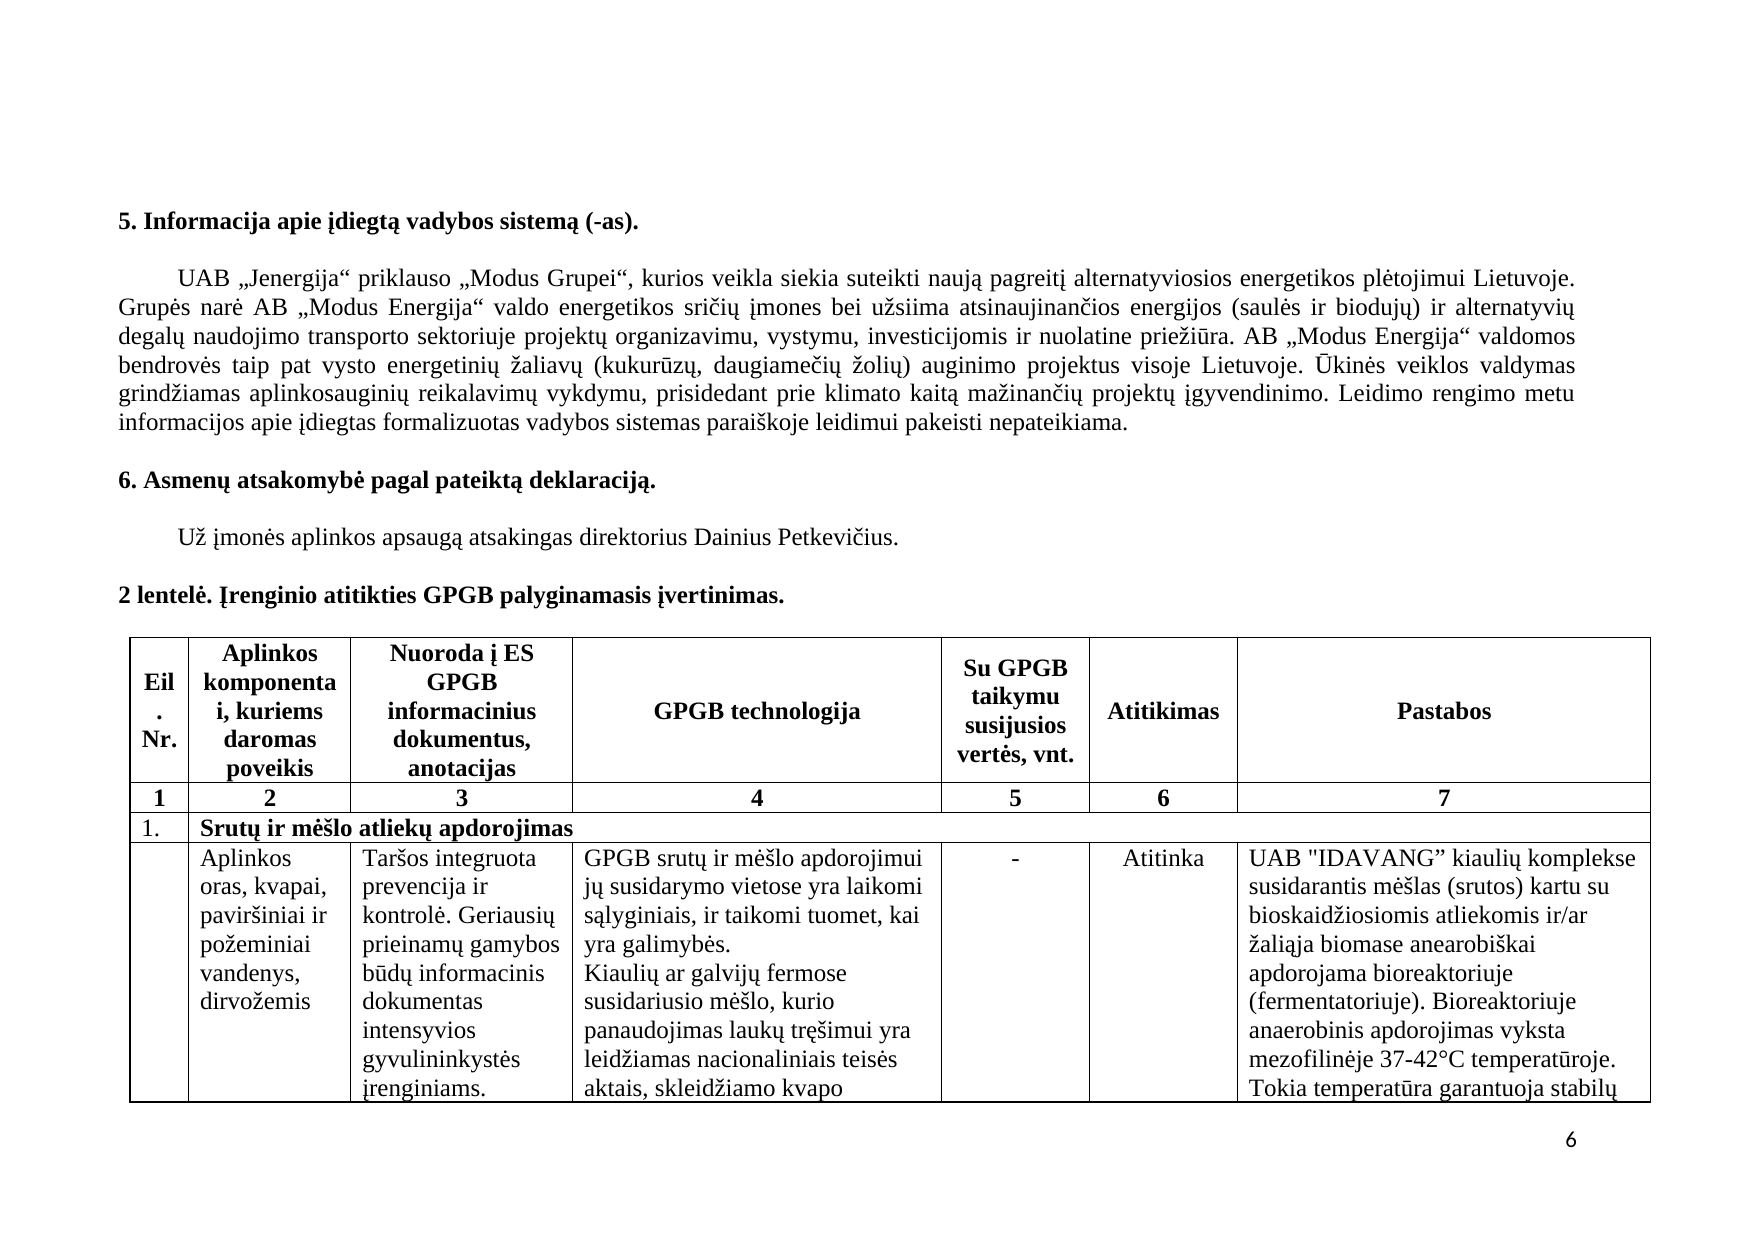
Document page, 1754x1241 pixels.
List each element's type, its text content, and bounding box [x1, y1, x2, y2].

table_header Nuoroda į ES GPGB informacinius dokumentus, anotacijas [351, 638, 572, 782]
text 2 lentelė. Įrenginio atitikties GPGB palyginamasis įvertinimas. [118, 580, 1577, 608]
table_cell - [942, 843, 1089, 1101]
table_cell 4 [573, 783, 941, 812]
text 5. Informacija apie įdiegtą vadybos sistemą (-as). [118, 206, 1577, 235]
table_cell 6 [1090, 783, 1237, 812]
table_header Su GPGB taikymu susijusios vertės, vnt. [942, 638, 1089, 782]
text 6. Asmenų atsakomybė pagal pateiktą deklaraciją. [118, 465, 1577, 493]
table_cell Srutų ir mėšlo atliekų apdorojimas [189, 813, 1650, 842]
table_cell Atitinka [1090, 843, 1237, 1101]
text UAB „Jenergija“ priklauso „Modus Grupei“, kurios veikla siekia suteikti naują pagreitį alternatyviosios energetikos plėtojimui Lietuvoje. Grupės narė AB „Modus Energija“ valdo energetikos sričių įmones bei užsiima atsinaujinančios energijos (saulės ir biodujų) ir alternatyvių degalų naudojimo transporto sektoriuje projektų organizavimu, vystymu, investicijomis ir nuolatine priežiūra. AB „Modus Energija“ valdomos bendrovės taip pat vysto energetinių žaliavų (kukurūzų, daugiamečių žolių) auginimo projektus visoje Lietuvoje. Ūkinės veiklos valdymas grindžiamas aplinkosauginių reikalavimų vykdymu, prisidedant prie klimato kaitą mažinančių projektų įgyvendinimo. Leidimo rengimo metu informacijos apie įdiegtas formalizuotas vadybos sistemas paraiškoje leidimui pakeisti nepateikiama. [118, 263, 1577, 436]
table_header Atitikimas [1090, 638, 1237, 782]
table_cell 1 [131, 783, 188, 812]
table_cell 3 [351, 783, 572, 812]
table_cell 2 [189, 783, 350, 812]
table_header Eil. Nr. [131, 638, 188, 782]
table_header Aplinkos komponentai, kuriems daromas poveikis [189, 638, 350, 782]
table_header Pastabos [1238, 638, 1650, 782]
text Už įmonės aplinkos apsaugą atsakingas direktorius Dainius Petkevičius. [118, 522, 1577, 551]
table_cell [131, 843, 188, 1101]
table_cell 5 [942, 783, 1089, 812]
table_cell 1. [131, 813, 188, 842]
table_cell Aplinkos oras, kvapai, paviršiniai ir požeminiai vandenys, dirvožemis [189, 843, 350, 1101]
table_cell 7 [1238, 783, 1650, 812]
table_header GPGB technologija [573, 638, 941, 782]
